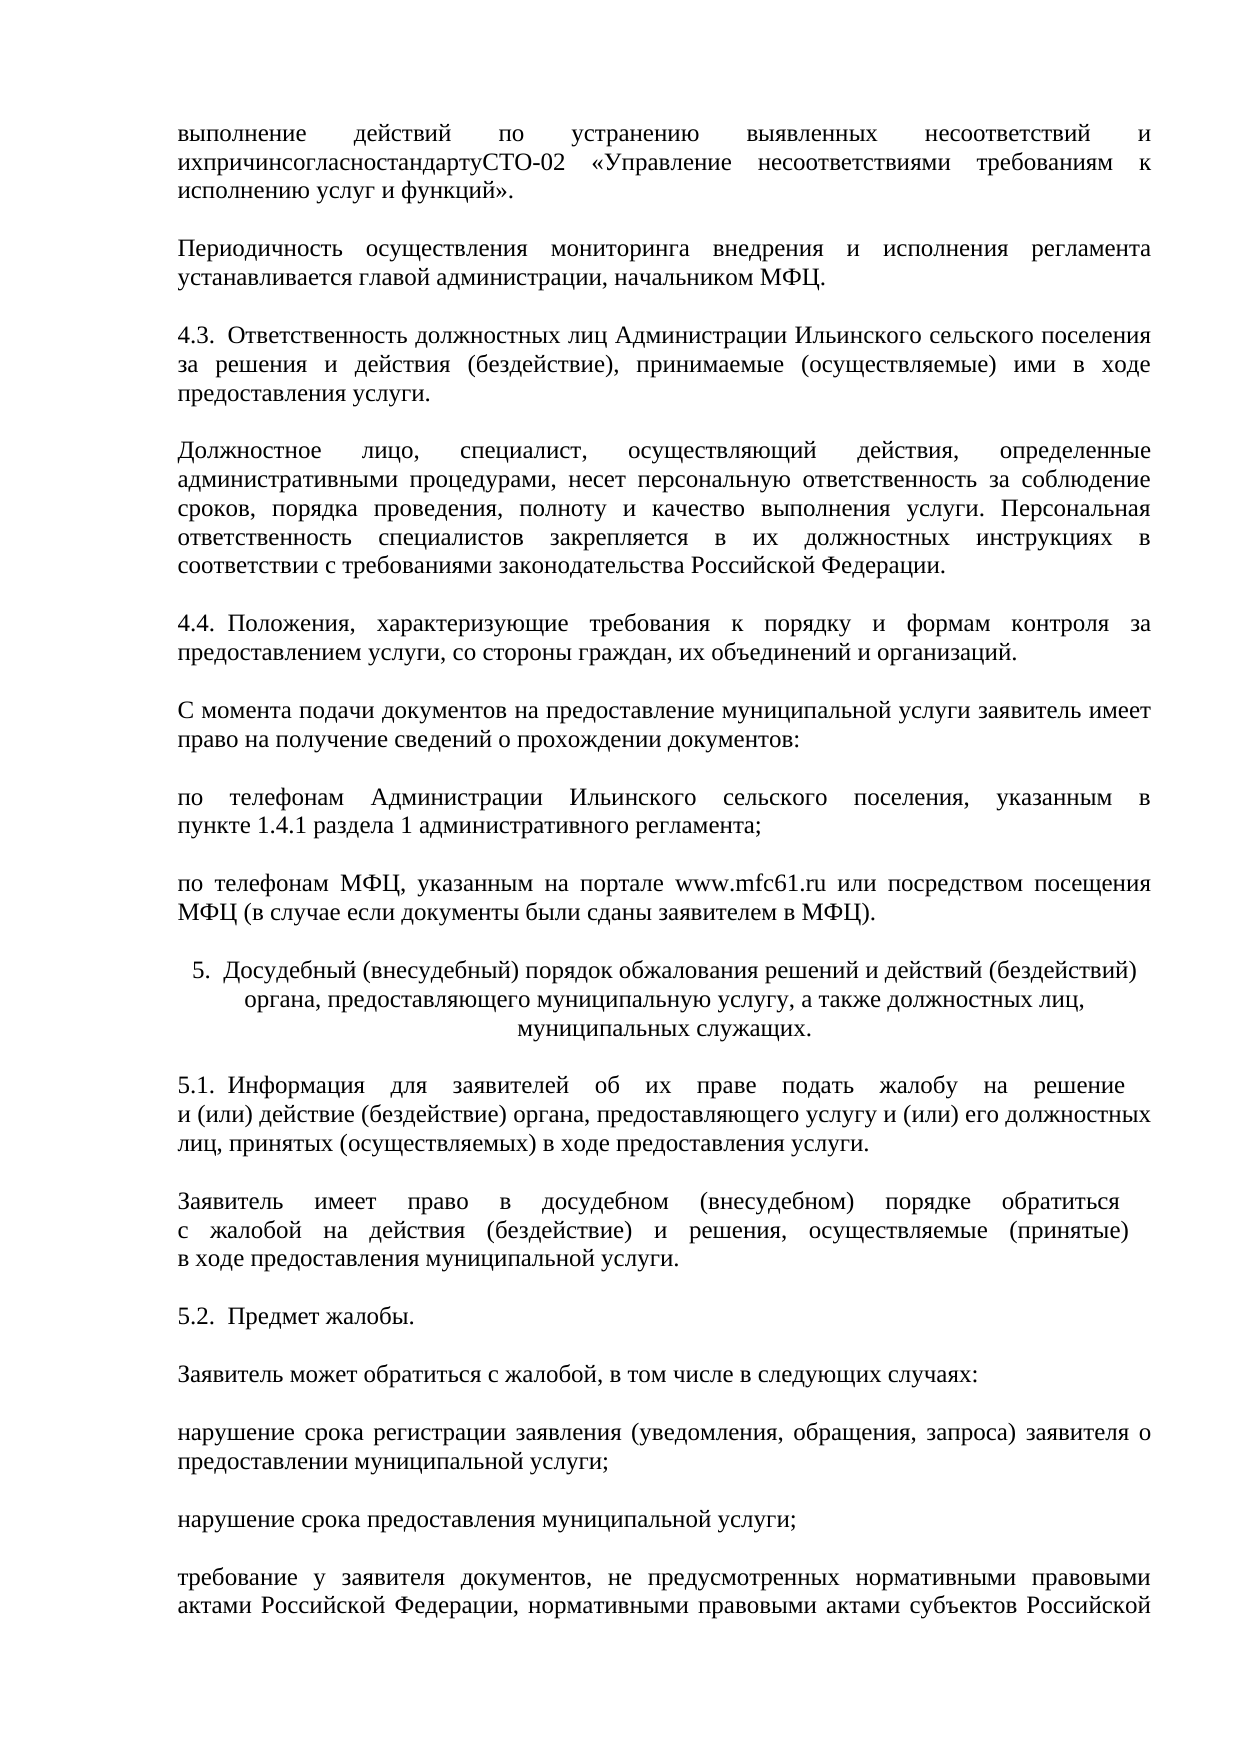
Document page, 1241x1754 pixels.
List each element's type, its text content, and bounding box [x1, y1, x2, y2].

text нарушение срока регистрации заявления (уведомления, обращения, запроса) заявителя о предоставлении муниципальной услуги; [177, 1417, 1152, 1475]
text по телефонам Администрации Ильинского сельского поселения, указанным в пункте 1.4.1 раздела 1 административного регламента; [177, 782, 1152, 839]
text С момента подачи документов на предоставление муниципальной услуги заявитель имеет право на получение сведений о прохождении документов: [177, 695, 1152, 753]
text 4.3. Ответственность должностных лиц Администрации Ильинского сельского поселения за решения и действия (бездействие), принимаемые (осуществляемые) ими в ходе предоставления услуги. [177, 320, 1152, 406]
text 4.4. Положения, характеризующие требования к порядку и формам контроля за предоставлением услуги, со стороны граждан, их объединений и организаций. [177, 608, 1152, 666]
text Должностное лицо, специалист, осуществляющий действия, определенные административными процедурами, несет персональную ответственность за соблюдение сроков, порядка проведения, полноту и качество выполнения услуги. Персональная ответственность специалистов закрепляется в их должностных инструкциях в соответствии с требованиями законодательства Российской Федерации. [177, 436, 1152, 579]
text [177, 1562, 1152, 1619]
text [177, 118, 1152, 204]
text по телефонам МФЦ, указанным на портале www.mfc61.ru или посредством посещения МФЦ (в случае если документы были сданы заявителем в МФЦ). [177, 868, 1152, 926]
text 5.1. Информация для заявителей об их праве подать жалобу на решение и (или) действие (бездействие) органа, предоставляющего услугу и (или) его должностных лиц, принятых (осуществляемых) в ходе предоставления услуги. [177, 1071, 1152, 1157]
text Заявитель может обратиться с жалобой, в том числе в следующих случаях: [177, 1359, 1152, 1388]
text 5.2. Предмет жалобы. [177, 1301, 1152, 1330]
text нарушение срока предоставления муниципальной услуги; [177, 1504, 1152, 1533]
text Периодичность осуществления мониторинга внедрения и исполнения регламента устанавливается главой администрации, начальником МФЦ. [177, 233, 1152, 291]
text Заявитель имеет право в досудебном (внесудебном) порядке обратиться с жалобой на действия (бездействие) и решения, осуществляемые (принятые) в ходе предоставления муниципальной услуги. [177, 1186, 1152, 1272]
text 5. Досудебный (внесудебный) порядок обжалования решений и действий (бездействий) органа, предоставляющего муниципальную услугу, а также должностных лиц, муниципальных служащих. [177, 955, 1152, 1041]
